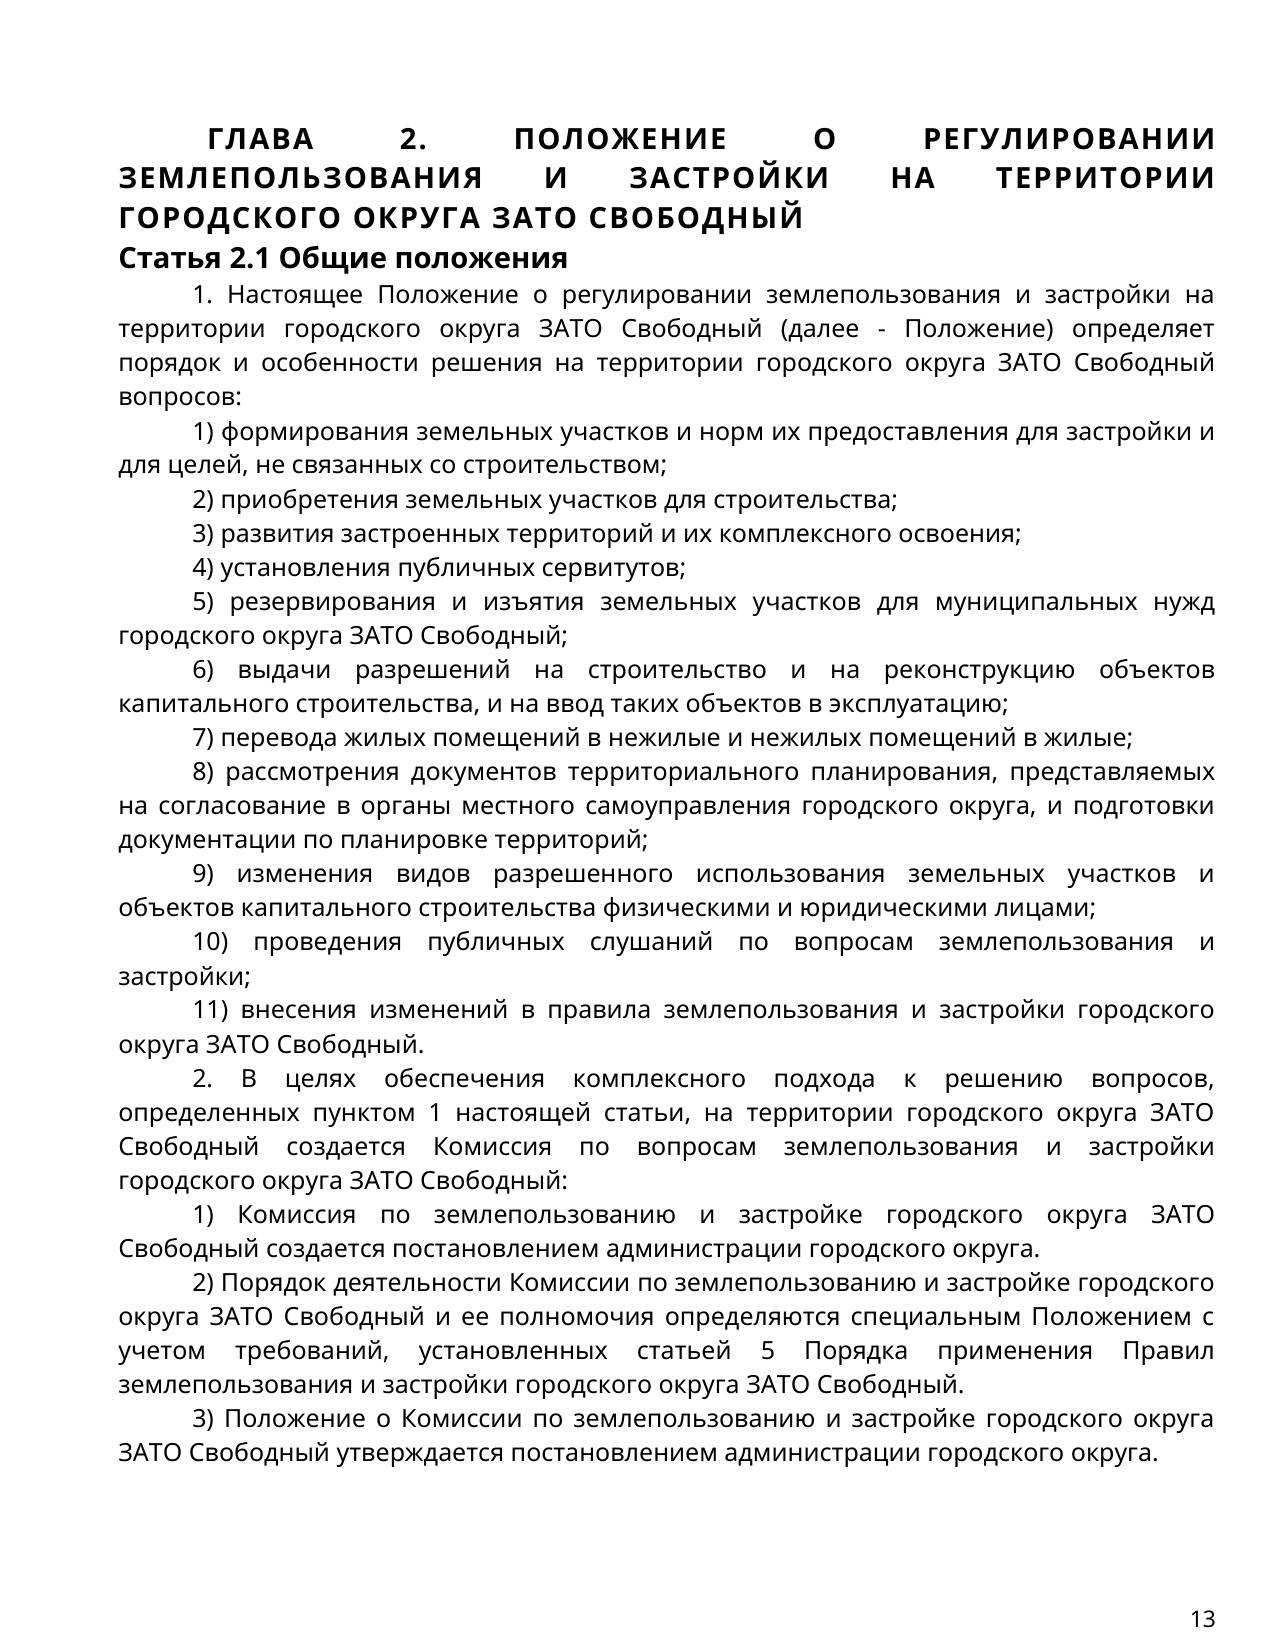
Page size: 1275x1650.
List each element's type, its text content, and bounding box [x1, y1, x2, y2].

text 1) Комиссия по землепользованию и застройке городского округа ЗАТО Свободный создается постановлением администрации городского округа. [118, 1197, 1216, 1265]
text 2) Порядок деятельности Комиссии по землепользованию и застройке городского округа ЗАТО Свободный и ее полномочия определяются специальным Положением с учетом требований, установленных статьей 5 Порядка применения Правил землепользования и застройки городского округа ЗАТО Свободный. [118, 1265, 1216, 1401]
text 9) изменения видов разрешенного использования земельных участков и объектов капитального строительства физическими и юридическими лицами; [118, 856, 1216, 924]
text 4) установления публичных сервитутов; [118, 549, 1216, 583]
text 11) внесения изменений в правила землепользования и застройки городского округа ЗАТО Свободный. [118, 992, 1216, 1060]
text 2) приобретения земельных участков для строительства; [118, 481, 1216, 515]
text 8) рассмотрения документов территориального планирования, представляемых на согласование в органы местного самоуправления городского округа, и подготовки документации по планировке территорий; [118, 754, 1216, 856]
text 10) проведения публичных слушаний по вопросам землепользования и застройки; [118, 924, 1216, 992]
text 6) выдачи разрешений на строительство и на реконструкцию объектов капитального строительства, и на ввод таких объектов в эксплуатацию; [118, 652, 1216, 720]
text 1) формирования земельных участков и норм их предоставления для застройки и для целей, не связанных со строительством; [118, 413, 1216, 481]
text 7) перевода жилых помещений в нежилые и нежилых помещений в жилые; [118, 720, 1216, 754]
text Статья 2.1 Общие положения [118, 237, 1216, 277]
text 3) Положение о Комиссии по землепользованию и застройке городского округа ЗАТО Свободный утверждается постановлением администрации городского округа. [118, 1401, 1216, 1469]
text Глава 2. Положение о регулировании землепользования и застройки на территории городского округа ЗАТО Свободный [118, 118, 1216, 237]
text 1. Настоящее Положение о регулировании землепользования и застройки на территории городского округа ЗАТО Свободный (далее - Положение) определяет порядок и особенности решения на территории городского округа ЗАТО Свободный вопросов: [118, 277, 1216, 413]
text 5) резервирования и изъятия земельных участков для муниципальных нужд городского округа ЗАТО Свободный; [118, 583, 1216, 652]
text 2. В целях обеспечения комплексного подхода к решению вопросов, определенных пунктом 1 настоящей статьи, на территории городского округа ЗАТО Свободный создается Комиссия по вопросам землепользования и застройки городского округа ЗАТО Свободный: [118, 1060, 1216, 1197]
text 3) развития застроенных территорий и их комплексного освоения; [118, 515, 1216, 549]
